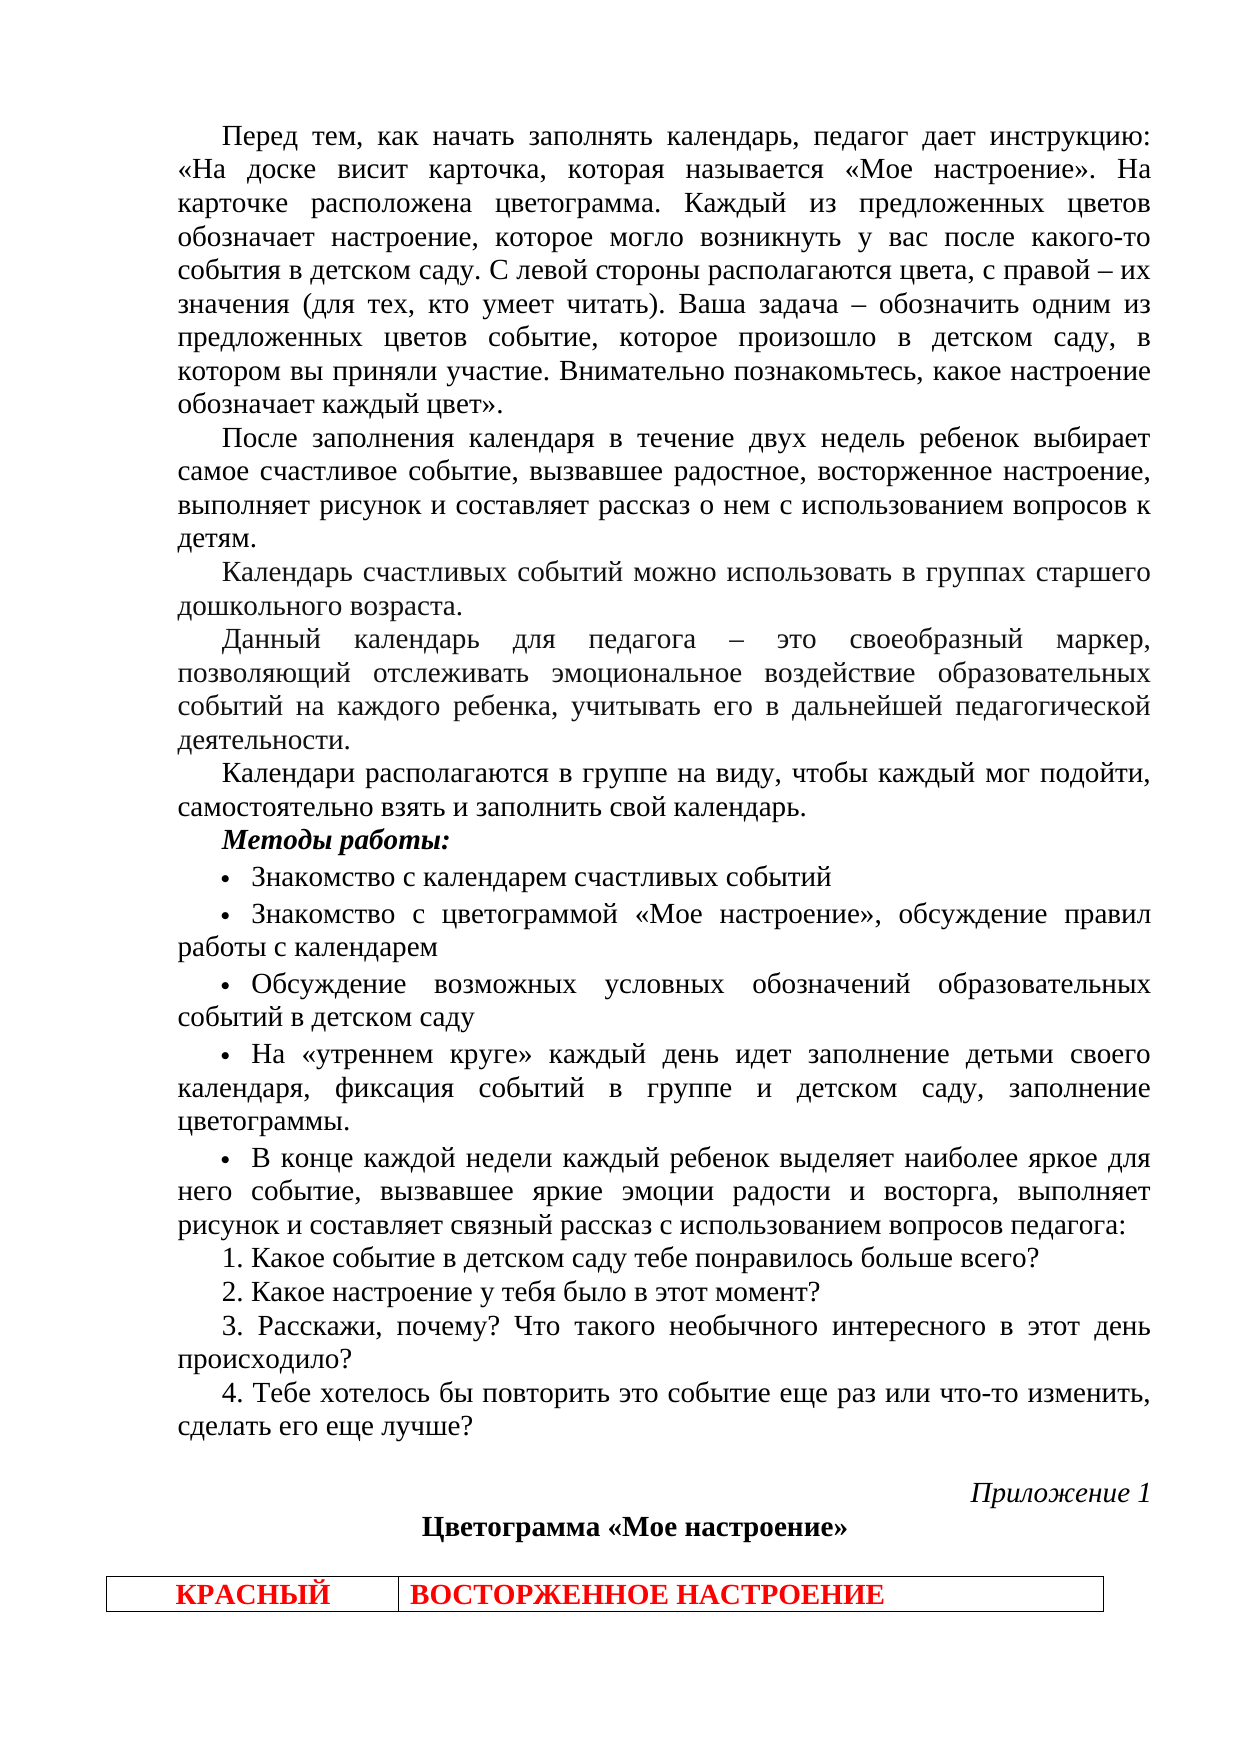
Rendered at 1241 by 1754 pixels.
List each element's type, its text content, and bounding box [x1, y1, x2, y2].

list На «утреннем круге» каждый день идет заполнение детьми своего календаря, фиксация событий в группе и детском саду, заполнение цветограммы. [177, 1036, 1152, 1137]
text 3. Расскажи, почему? Что такого необычного интересного в этот день происходило? [177, 1308, 1152, 1375]
text 4. Тебе хотелось бы повторить это событие еще раз или что-то изменить, сделать его еще лучше? [177, 1375, 1152, 1442]
text Цветограмма «Мое настроение» [118, 1509, 1152, 1542]
list Знакомство с календарем счастливых событий [177, 859, 1152, 893]
list Обсуждение возможных условных обозначений образовательных событий в детском саду [177, 966, 1152, 1033]
table_header ВОСТОРЖЕННОЕ НАСТРОЕНИЕ [399, 1577, 1103, 1611]
list В конце каждой недели каждый ребенок выделяет наиболее яркое для него событие, вызвавшее яркие эмоции радости и восторга, выполняет рисунок и составляет связный рассказ с использованием вопросов педагога: [177, 1140, 1152, 1241]
text 2. Какое настроение у тебя было в этот момент? [177, 1274, 1152, 1308]
text Календари располагаются в группе на виду, чтобы каждый мог подойти, самостоятельно взять и заполнить свой календарь. [177, 755, 1152, 822]
text Приложение 1 [118, 1475, 1152, 1509]
table_header КРАСНЫЙ [107, 1577, 398, 1611]
text Календарь счастливых событий можно использовать в группах старшего дошкольного возраста. [177, 554, 1152, 621]
list Знакомство с цветограммой «Мое настроение», обсуждение правил работы с календарем [177, 896, 1152, 963]
text Перед тем, как начать заполнять календарь, педагог дает инструкцию: «На доске висит карточка, которая называется «Мое настроение». На карточке расположена цветограмма. Каждый из предложенных цветов обозначает настроение, которое могло возникнуть у вас после какого-то события в детском саду. С левой стороны располагаются цвета, с правой – их значения (для тех, кто умеет читать). Ваша задача – обозначить одним из предложенных цветов событие, которое произошло в детском саду, в котором вы приняли участие. Внимательно познакомьтесь, какое настроение обозначает каждый цвет». [177, 118, 1152, 420]
text 1. Какое событие в детском саду тебе понравилось больше всего? [177, 1241, 1152, 1274]
text Методы работы: [177, 822, 1152, 856]
text Данный календарь для педагога – это своеобразный маркер, позволяющий отслеживать эмоциональное воздействие образовательных событий на каждого ребенка, учитывать его в дальнейшей педагогической деятельности. [177, 621, 1152, 755]
text После заполнения календаря в течение двух недель ребенок выбирает самое счастливое событие, вызвавшее радостное, восторженное настроение, выполняет рисунок и составляет рассказ о нем с использованием вопросов к детям. [177, 420, 1152, 554]
